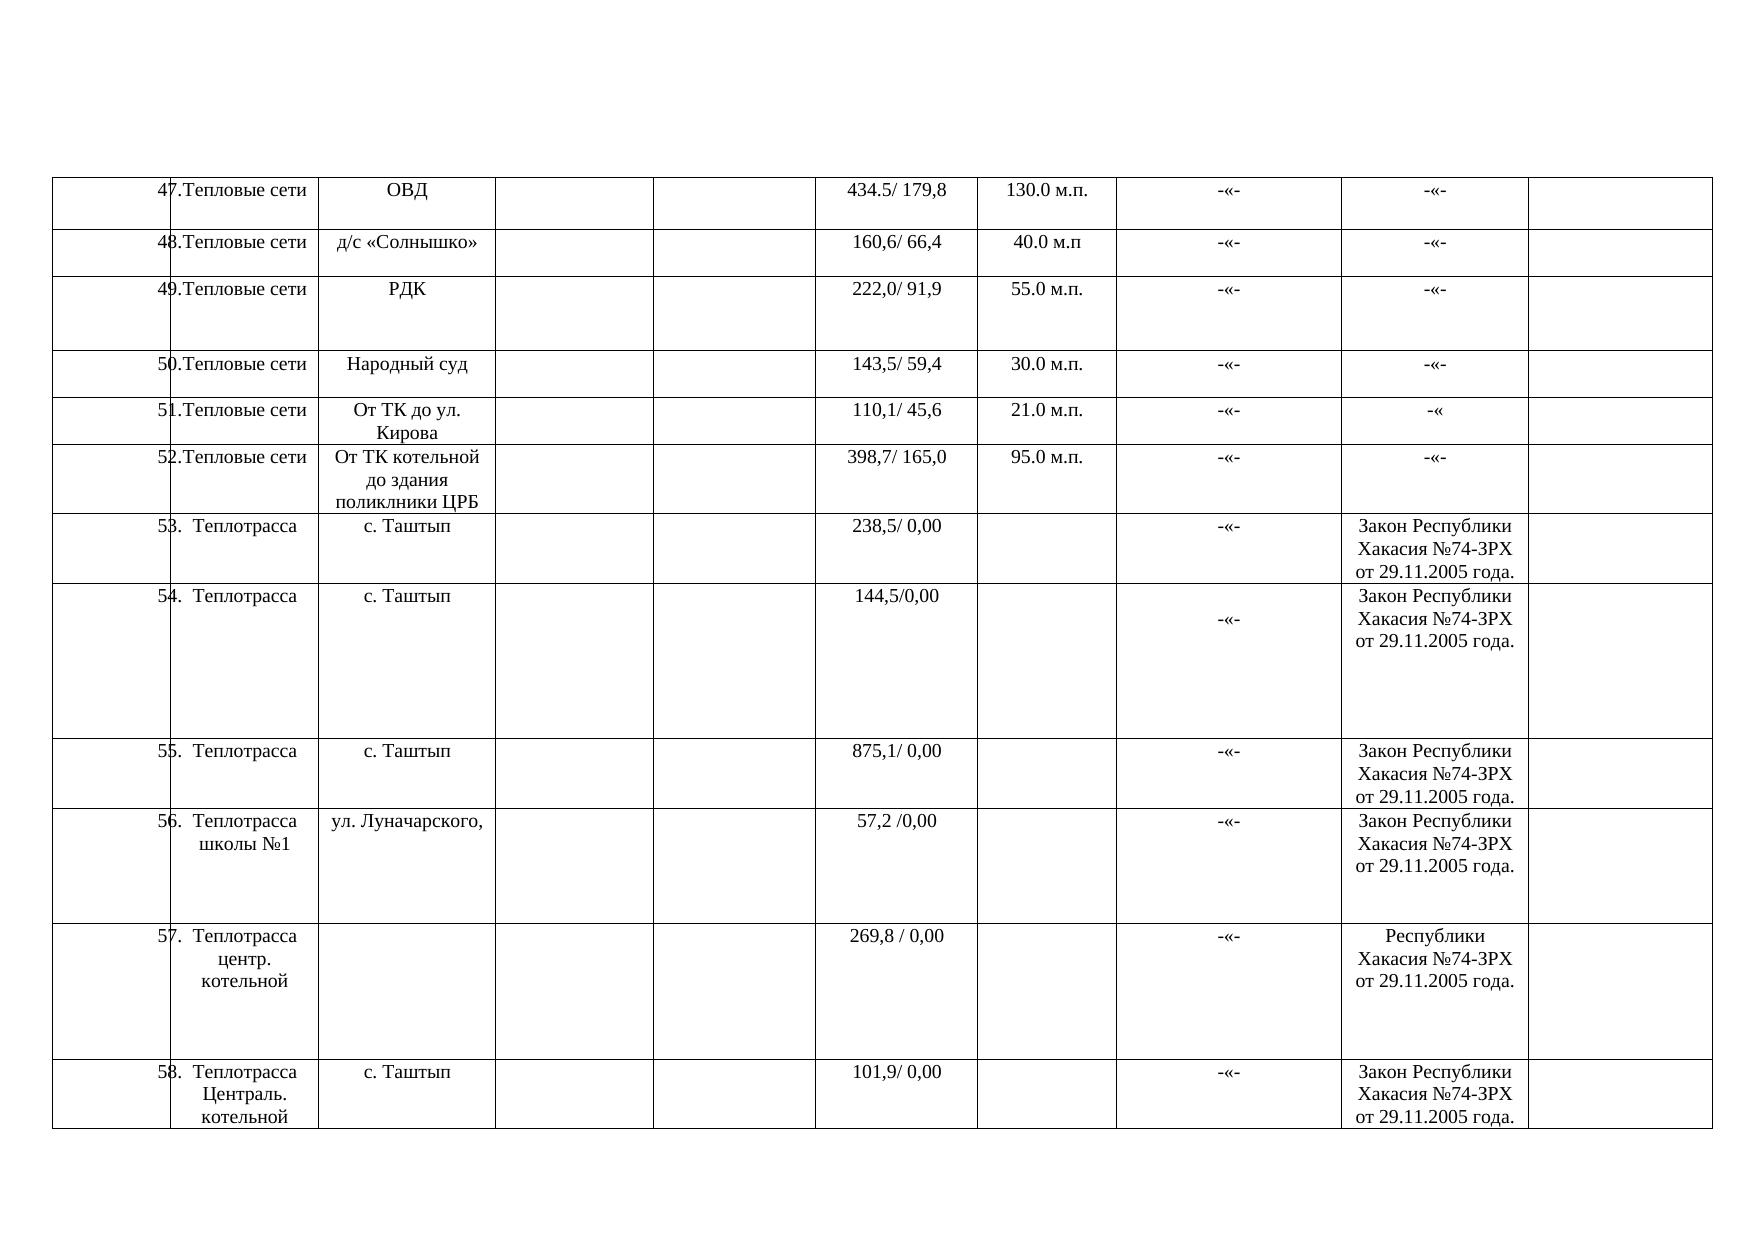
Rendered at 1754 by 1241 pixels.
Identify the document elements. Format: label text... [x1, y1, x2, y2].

table_cell [53, 277, 170, 350]
table_cell [53, 351, 170, 397]
table_cell [53, 514, 170, 583]
table_cell [654, 739, 815, 808]
table_cell -«- [1117, 514, 1341, 583]
table_cell 130.0 м.п. [978, 178, 1116, 229]
table_cell [654, 514, 815, 583]
table_cell Тепловые сети [171, 277, 318, 350]
table_cell Тепловые сети [171, 398, 318, 444]
table_cell 269,8 / 0,00 [816, 924, 977, 1058]
table_cell [53, 924, 170, 1058]
table_cell [53, 445, 170, 513]
table_cell РДК [319, 277, 495, 350]
table_cell [53, 1060, 170, 1128]
table_cell [496, 514, 653, 583]
table_cell -«- [1117, 351, 1341, 397]
table_cell [654, 1060, 815, 1128]
table_cell Тепловые сети [171, 230, 318, 276]
table_cell [1529, 277, 1712, 350]
table_cell 398,7/ 165,0 [816, 445, 977, 513]
table_cell 40.0 м.п [978, 230, 1116, 276]
table_cell Тепловые сети [171, 445, 318, 513]
table_cell 434.5/ 179,8 [816, 178, 977, 229]
table_cell Закон Республики Хакасия №74-ЗРХ от 29.11.2005 года. [1342, 514, 1528, 583]
table_cell [978, 809, 1116, 923]
table_cell Закон Республики Хакасия №74-ЗРХ от 29.11.2005 года. [1342, 739, 1528, 808]
table_cell [1529, 809, 1712, 923]
table_cell д/с «Солнышко» [319, 230, 495, 276]
table_cell [654, 584, 815, 738]
table_cell -«- [1117, 178, 1341, 229]
table_cell -«- [1342, 178, 1528, 229]
table_cell 238,5/ 0,00 [816, 514, 977, 583]
table_cell Тепловые сети [171, 351, 318, 397]
table_cell -«- [1342, 277, 1528, 350]
table_cell [978, 514, 1116, 583]
table_cell -«- [1342, 230, 1528, 276]
table_cell -«- [1117, 809, 1341, 923]
table_cell [1529, 398, 1712, 444]
table_cell [496, 230, 653, 276]
table_cell [496, 351, 653, 397]
table_cell 875,1/ 0,00 [816, 739, 977, 808]
table_cell [978, 924, 1116, 1058]
table_cell [1529, 178, 1712, 229]
table_cell Теплотрасса [171, 514, 318, 583]
table_cell [496, 398, 653, 444]
table_cell [496, 584, 653, 738]
table_cell 144,5/0,00 [816, 584, 977, 738]
table_cell От ТК котельной до здания поликлники ЦРБ [319, 445, 495, 513]
table_cell [1529, 739, 1712, 808]
table_cell [496, 809, 653, 923]
table_cell [1529, 351, 1712, 397]
table_cell [1529, 514, 1712, 583]
table_cell с. Таштып [319, 739, 495, 808]
table_cell [978, 584, 1116, 738]
table_cell [53, 178, 170, 229]
table_cell [53, 809, 170, 923]
table_cell 95.0 м.п. [978, 445, 1116, 513]
table_cell Тепловые сети [171, 178, 318, 229]
table_cell -«- [1117, 739, 1341, 808]
table_cell -«- [1117, 398, 1341, 444]
table_cell -«- [1342, 445, 1528, 513]
table_cell 55.0 м.п. [978, 277, 1116, 350]
table_cell [654, 445, 815, 513]
table_cell [978, 739, 1116, 808]
table_cell [1529, 445, 1712, 513]
table_cell [1529, 1060, 1712, 1128]
table_cell -«- [1117, 445, 1341, 513]
table_cell -«- [1342, 351, 1528, 397]
table_cell -« [1342, 398, 1528, 444]
table_cell [53, 584, 170, 738]
table_cell 30.0 м.п. [978, 351, 1116, 397]
table_cell 21.0 м.п. [978, 398, 1116, 444]
table_cell [654, 809, 815, 923]
table_cell 222,0/ 91,9 [816, 277, 977, 350]
table_cell [496, 277, 653, 350]
table_cell [53, 739, 170, 808]
table_cell [319, 924, 495, 1058]
table_cell с. Таштып [319, 1060, 495, 1128]
table_cell ул. Луначарского, [319, 809, 495, 923]
table_cell [654, 230, 815, 276]
table_cell [978, 1060, 1116, 1128]
table_cell [496, 739, 653, 808]
table_cell 160,6/ 66,4 [816, 230, 977, 276]
table_cell [1529, 924, 1712, 1058]
table_cell От ТК до ул. Кирова [319, 398, 495, 444]
table_cell [496, 445, 653, 513]
table_cell [53, 398, 170, 444]
table_cell [53, 230, 170, 276]
table_cell 57,2 /0,00 [816, 809, 977, 923]
table_cell [496, 178, 653, 229]
table_cell Теплотрасса школы №1 [171, 809, 318, 923]
table_cell [1529, 584, 1712, 738]
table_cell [1342, 1060, 1528, 1128]
table_cell [654, 924, 815, 1058]
table_cell 110,1/ 45,6 [816, 398, 977, 444]
table_cell -«- [1117, 277, 1341, 350]
table_cell 143,5/ 59,4 [816, 351, 977, 397]
table_cell с. Таштып [319, 514, 495, 583]
table_cell -«- [1117, 230, 1341, 276]
table_cell Республики Хакасия №74-ЗРХ от 29.11.2005 года. [1342, 924, 1528, 1058]
table_cell -«- [1117, 584, 1341, 738]
table_cell -«- [1117, 924, 1341, 1058]
table_cell Теплотрасса центр. котельной [171, 924, 318, 1058]
table_cell Теплотрасса [171, 584, 318, 738]
table_cell [654, 178, 815, 229]
table_cell ОВД [319, 178, 495, 229]
table_cell с. Таштып [319, 584, 495, 738]
table_cell 101,9/ 0,00 [816, 1060, 977, 1128]
table_cell Народный суд [319, 351, 495, 397]
table_cell [1529, 230, 1712, 276]
table_cell Закон Республики Хакасия №74-ЗРХ от 29.11.2005 года. [1342, 584, 1528, 738]
table_cell [496, 1060, 653, 1128]
table_cell Теплотрасса [171, 739, 318, 808]
table_cell Закон Республики Хакасия №74-ЗРХ от 29.11.2005 года. [1342, 809, 1528, 923]
table_cell [654, 277, 815, 350]
table_cell -«- [1117, 1060, 1341, 1128]
table_cell [654, 351, 815, 397]
table_cell Теплотрасса Централь. котельной [171, 1060, 318, 1128]
table_cell [496, 924, 653, 1058]
table_cell [654, 398, 815, 444]
